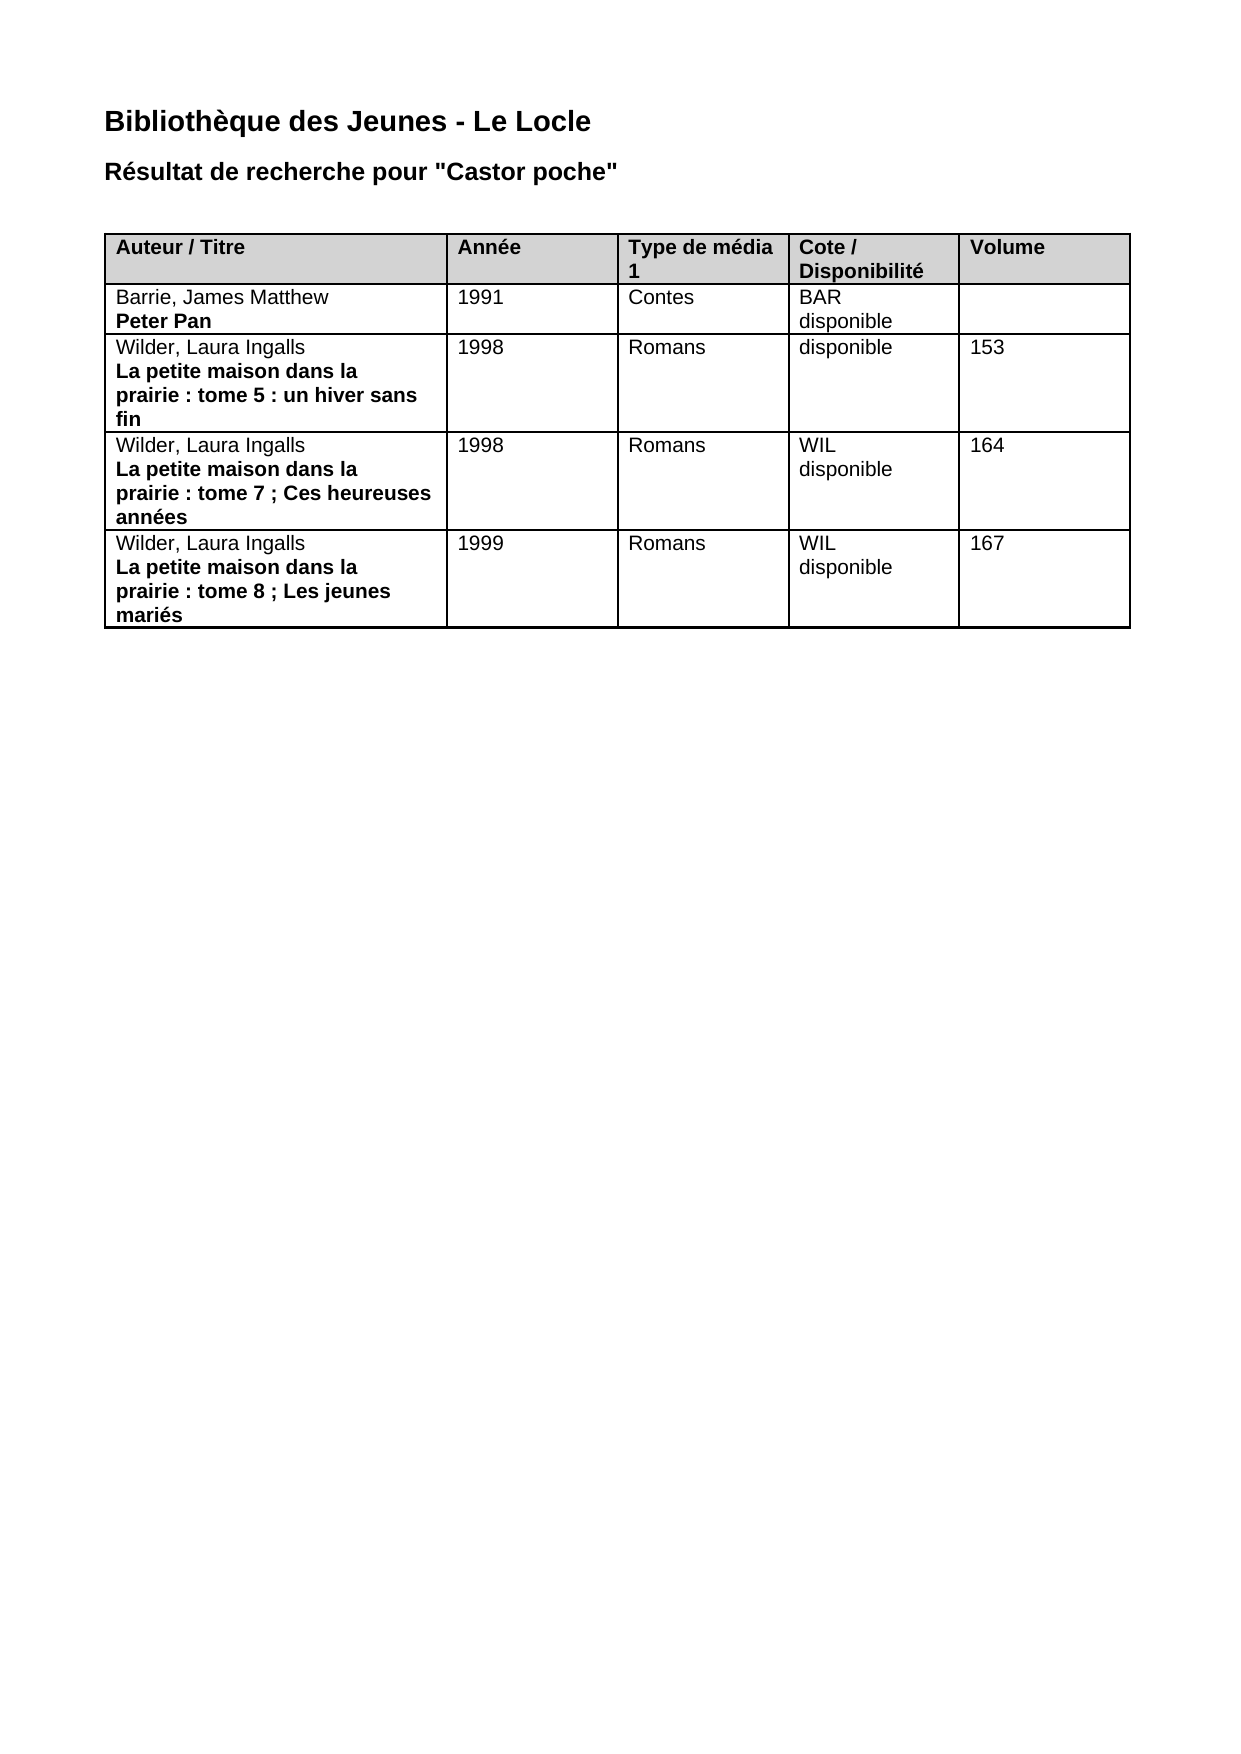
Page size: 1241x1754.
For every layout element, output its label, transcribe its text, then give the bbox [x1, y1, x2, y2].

table_cell 167 [960, 531, 1129, 626]
table_header Volume [960, 235, 1129, 283]
table_cell disponible [790, 335, 958, 431]
table_cell Romans [619, 335, 788, 431]
table_cell [960, 285, 1129, 333]
table_cell WIL disponible [790, 531, 958, 626]
table_header Cote / Disponibilité [790, 235, 958, 283]
table_cell Wilder, Laura Ingalls La petite maison dans la prairie : tome 8 ; Les jeunes mariés [106, 531, 446, 626]
table_cell Romans [619, 531, 788, 626]
table_cell 1998 [448, 433, 617, 528]
table_header Auteur / Titre [106, 235, 446, 283]
table_cell Romans [619, 433, 788, 528]
table_cell 153 [960, 335, 1129, 431]
text Bibliothèque des Jeunes - Le Locle [104, 104, 1136, 138]
table_header Type de média 1 [619, 235, 788, 283]
table_header Année [448, 235, 617, 283]
table_cell Contes [619, 285, 788, 333]
table_cell 1998 [448, 335, 617, 431]
text Résultat de recherche pour "Castor poche" [104, 156, 1136, 185]
table_cell 164 [960, 433, 1129, 528]
table_cell 1991 [448, 285, 617, 333]
table_cell BAR disponible [790, 285, 958, 333]
table_cell Barrie, James Matthew Peter Pan [106, 285, 446, 333]
table_cell Wilder, Laura Ingalls La petite maison dans la prairie : tome 7 ; Ces heureuses années [106, 433, 446, 528]
table_cell 1999 [448, 531, 617, 626]
table_cell WIL disponible [790, 433, 958, 528]
table_cell Wilder, Laura Ingalls La petite maison dans la prairie : tome 5 : un hiver sans fin [106, 335, 446, 431]
